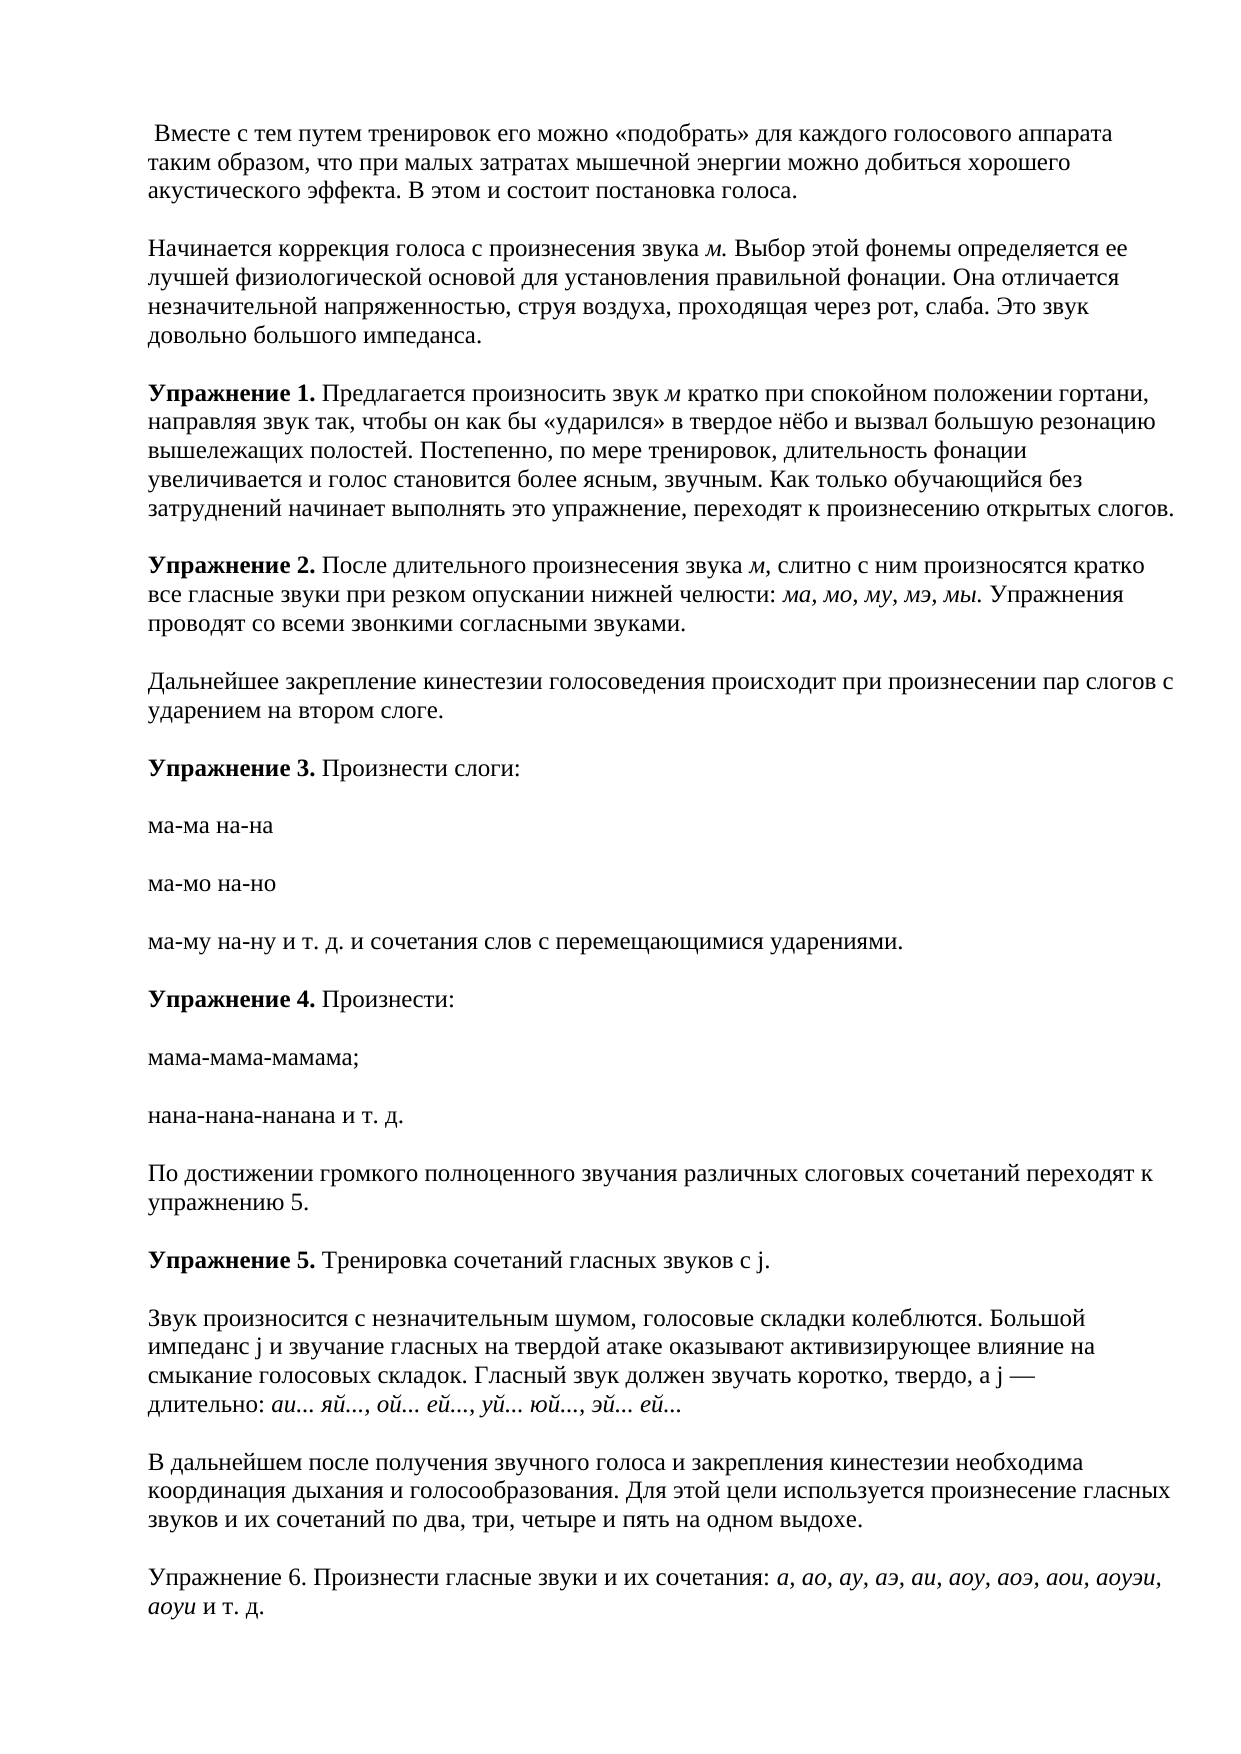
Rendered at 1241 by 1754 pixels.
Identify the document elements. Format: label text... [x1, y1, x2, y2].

text ма-ма на-на [148, 811, 1181, 839]
text Упражнение 1. Предлагается произносить звук м кратко при спокойном положении гортани, направляя звук так, чтобы он как бы «ударился» в твердое нёбо и вызвал большую резонацию вышележащих полостей. Постепенно, по мере тренировок, длительность фонации увеличивается и голос становится более ясным, звучным. Как только обучающийся без затруднений начинает выполнять это упражнение, переходят к произнесению открытых слогов. [148, 378, 1181, 521]
text В дальнейшем после получения звучного голоса и закрепления кинестезии необходима координация дыхания и голосообразования. Для этой цели используется произнесение гласных звуков и их сочетаний по два, три, четыре и пять на одном выдохе. [148, 1447, 1181, 1533]
text мама-мама-мамама; [148, 1042, 1181, 1071]
text Звук произносится с незначительным шумом, голосовые складки колеблются. Большой импеданс j и звучание гласных на твердой атаке оказывают активизирующее влияние на смыкание голосовых складок. Гласный звук должен звучать коротко, твердо, а j — длительно: аи... яй..., ой... ей..., уй... юй..., эй... ей... [148, 1303, 1181, 1418]
text Дальнейшее закрепление кинестезии голосоведения происходит при произнесении пар слогов с ударением на втором слоге. [148, 666, 1181, 723]
text Упражнение 2. После длительного произнесения звука м, слитно с ним произносятся кратко все гласные звуки при резком опускании нижней челюсти: ма, мо, му, мэ, мы. Упражнения проводят со всеми звонкими согласными звуками. [148, 551, 1181, 637]
text Упражнение 4. Произнести: [148, 984, 1181, 1013]
text ма-му на-ну и т. д. и сочетания слов с перемещающимися ударениями. [148, 926, 1181, 955]
text Начинается коррекция голоса с произнесения звука м. Выбор этой фонемы определяется ее лучшей физиологической основой для установления правильной фонации. Она отличается незначительной напряженностью, струя воздуха, проходящая через рот, слаба. Это звук довольно большого импеданса. [148, 233, 1181, 348]
text По достижении громкого полноценного звучания различных слоговых сочетаний переходят к упражнению 5. [148, 1158, 1181, 1216]
text Упражнение 5. Тренировка сочетаний гласных звуков с j. [148, 1245, 1181, 1273]
text Упражнение 6. Произнести гласные звуки и их сочетания: а, ао, ау, аэ, аи, аоу, аоэ, аои, аоуэи, аоуи и т. д. [148, 1562, 1181, 1620]
text Вместе с тем путем тренировок его можно «подобрать» для каждого голосового аппарата таким образом, что при малых затратах мышечной энергии можно добиться хорошего акустического эффекта. В этом и состоит постановка голоса. [148, 118, 1181, 204]
text Упражнение 3. Произнести слоги: [148, 753, 1181, 781]
text нана-нана-нанана и т. д. [148, 1100, 1181, 1129]
text ма-мо на-но [148, 868, 1181, 897]
